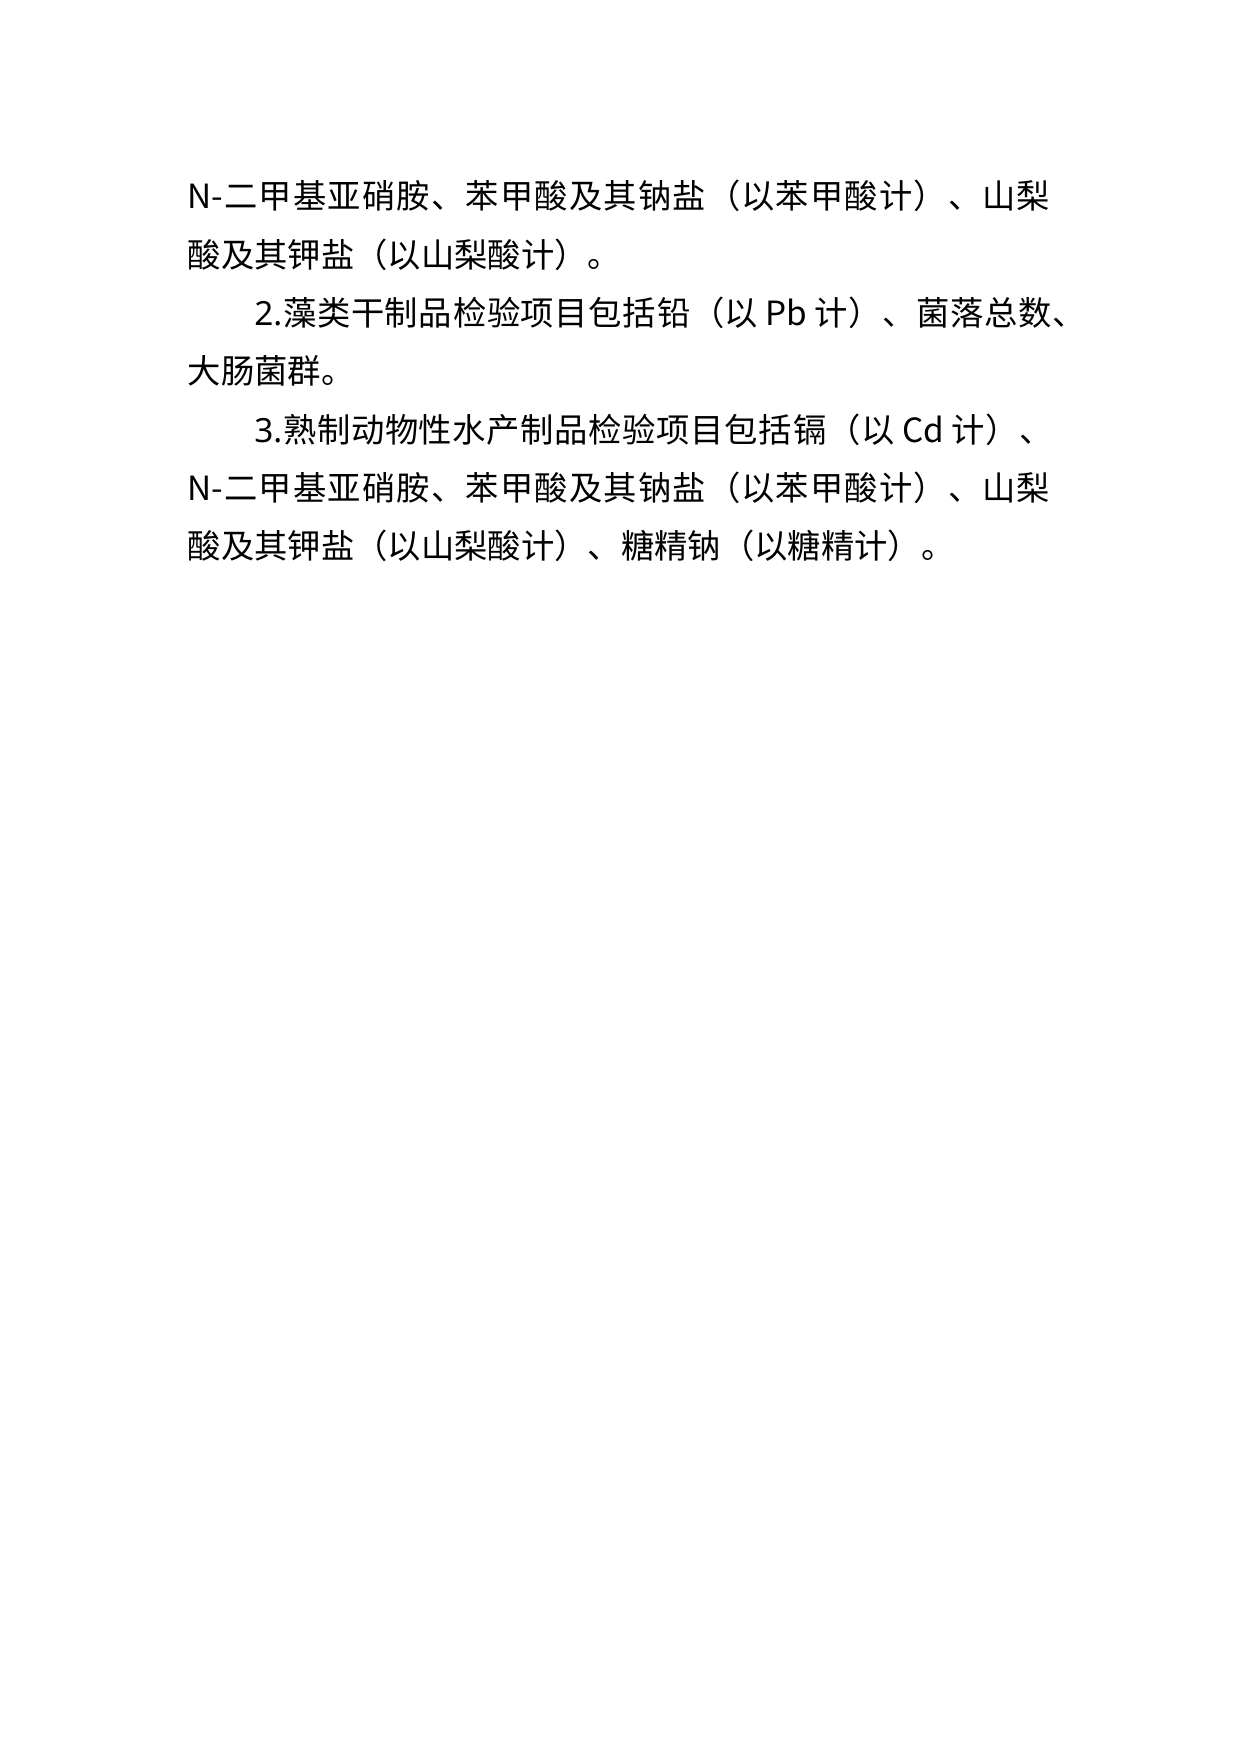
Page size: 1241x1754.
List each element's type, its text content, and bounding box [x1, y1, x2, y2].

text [187, 162, 1053, 279]
text 2.藻类干制品检验项目包括铅（以Pb计）、菌落总数、大肠菌群。 [187, 279, 1053, 395]
text 3.熟制动物性水产制品检验项目包括镉（以Cd计）、N-二甲基亚硝胺、苯甲酸及其钠盐（以苯甲酸计）、山梨酸及其钾盐（以山梨酸计）、糖精钠（以糖精计）。 [187, 395, 1053, 570]
